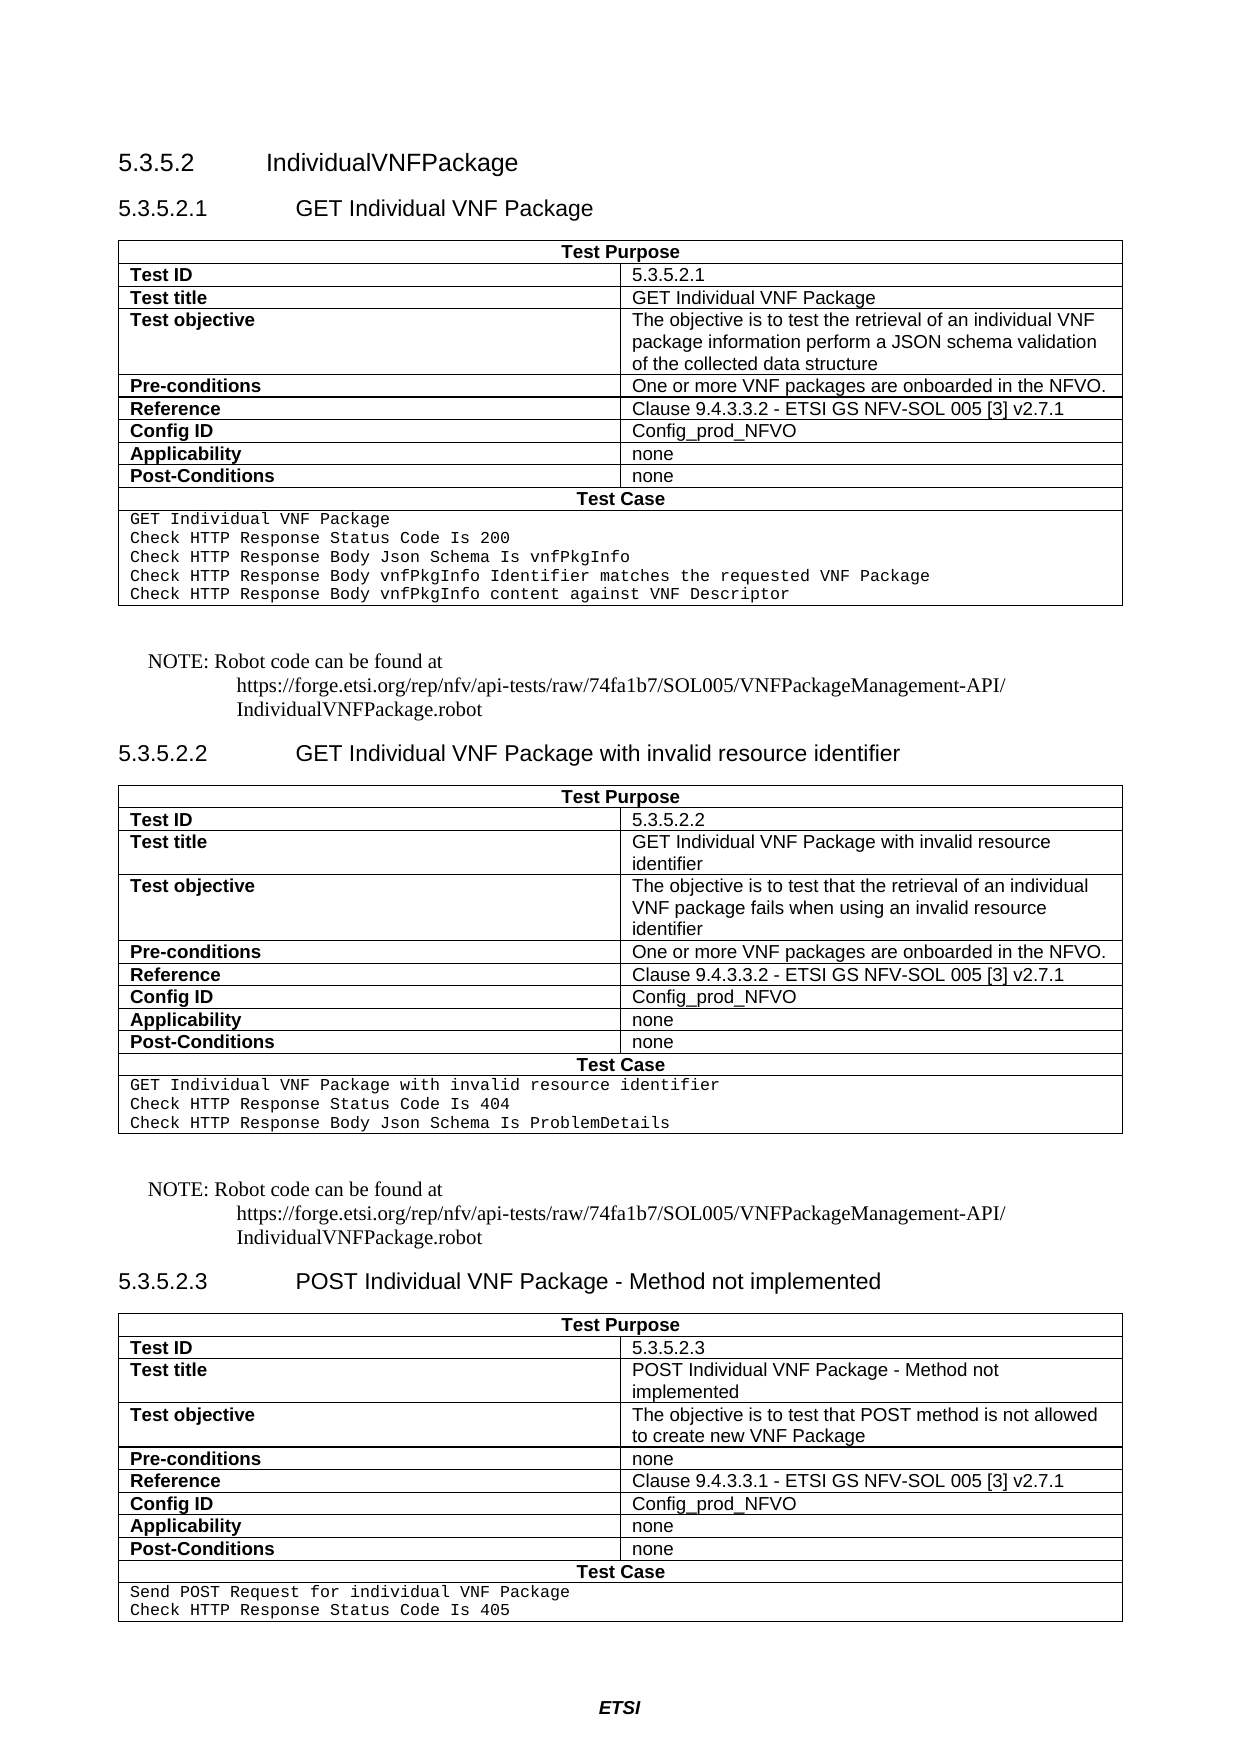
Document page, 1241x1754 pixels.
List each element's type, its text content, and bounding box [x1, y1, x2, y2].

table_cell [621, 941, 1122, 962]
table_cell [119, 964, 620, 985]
text NOTE: Robot code can be found at https://forge.etsi.org/rep/nfv/api-tests/raw/74fa1b7/SOL005/VNFPackageManagement-API/IndividualVNFPackage.robot [148, 649, 1122, 721]
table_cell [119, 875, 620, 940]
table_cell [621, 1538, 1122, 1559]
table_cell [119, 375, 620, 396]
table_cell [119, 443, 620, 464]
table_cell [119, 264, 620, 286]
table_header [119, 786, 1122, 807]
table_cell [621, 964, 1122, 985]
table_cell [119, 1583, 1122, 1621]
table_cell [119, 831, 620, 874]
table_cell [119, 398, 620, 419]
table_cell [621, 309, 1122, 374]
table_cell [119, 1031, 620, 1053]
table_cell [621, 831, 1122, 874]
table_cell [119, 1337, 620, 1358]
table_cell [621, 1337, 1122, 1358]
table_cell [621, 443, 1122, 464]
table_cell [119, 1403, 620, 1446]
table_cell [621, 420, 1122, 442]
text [148, 1177, 1122, 1249]
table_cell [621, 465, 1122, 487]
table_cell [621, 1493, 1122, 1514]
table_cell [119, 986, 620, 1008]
subtitle 5.3.5.2.3 POST Individual VNF Package - Method not implemented [118, 1268, 1122, 1294]
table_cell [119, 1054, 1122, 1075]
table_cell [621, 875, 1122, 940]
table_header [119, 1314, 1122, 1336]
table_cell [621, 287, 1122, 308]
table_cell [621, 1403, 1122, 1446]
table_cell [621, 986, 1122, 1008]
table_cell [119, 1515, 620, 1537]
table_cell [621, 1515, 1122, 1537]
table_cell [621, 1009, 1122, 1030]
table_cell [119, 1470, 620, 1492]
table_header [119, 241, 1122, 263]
subtitle 5.3.5.2.2 GET Individual VNF Package with invalid resource identifier [118, 739, 1122, 766]
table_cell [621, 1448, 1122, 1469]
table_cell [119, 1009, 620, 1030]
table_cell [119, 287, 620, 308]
subtitle 5.3.5.2.1 GET Individual VNF Package [118, 195, 1122, 222]
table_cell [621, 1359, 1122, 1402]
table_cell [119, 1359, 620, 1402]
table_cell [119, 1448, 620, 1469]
subtitle 5.3.5.2 IndividualVNFPackage [118, 148, 1122, 176]
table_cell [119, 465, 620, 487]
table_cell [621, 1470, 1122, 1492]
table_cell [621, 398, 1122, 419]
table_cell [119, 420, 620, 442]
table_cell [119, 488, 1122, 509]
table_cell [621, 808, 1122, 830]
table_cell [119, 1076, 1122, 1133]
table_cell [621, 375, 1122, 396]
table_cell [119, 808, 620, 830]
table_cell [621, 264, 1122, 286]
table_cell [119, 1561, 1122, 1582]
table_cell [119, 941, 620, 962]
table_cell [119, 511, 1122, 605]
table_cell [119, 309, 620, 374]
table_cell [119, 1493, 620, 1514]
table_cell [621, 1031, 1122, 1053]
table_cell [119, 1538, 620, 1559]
